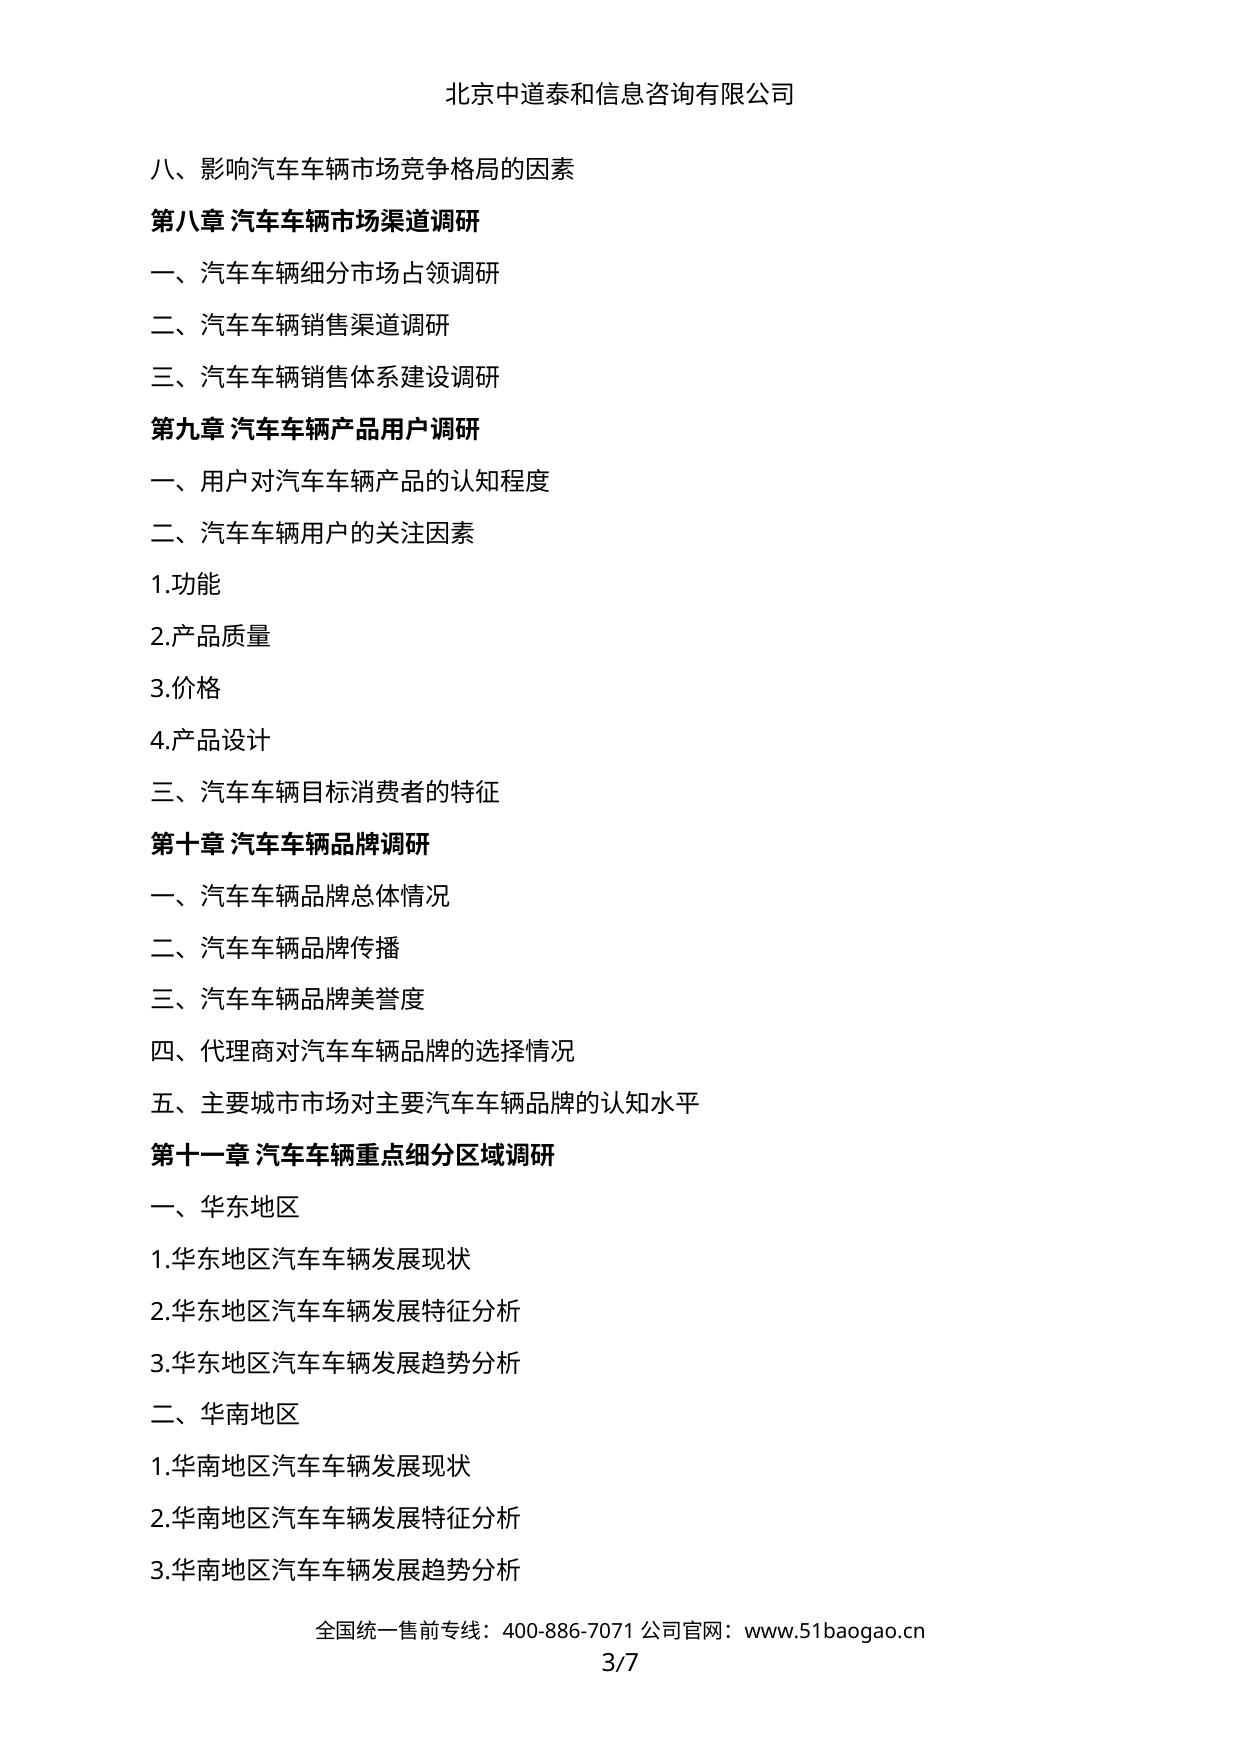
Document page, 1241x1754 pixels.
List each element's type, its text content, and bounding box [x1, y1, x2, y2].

text 第八章 汽车车辆市场渠道调研 [150, 202, 1090, 238]
text 1.功能 [150, 565, 1090, 601]
text 第十章 汽车车辆品牌调研 [150, 824, 1090, 861]
text 第十一章 汽车车辆重点细分区域调研 [150, 1136, 1090, 1172]
text 4.产品设计 [150, 721, 1090, 757]
text 3.华东地区汽车车辆发展趋势分析 [150, 1343, 1090, 1379]
text 二、华南地区 [150, 1395, 1090, 1431]
text 八、影响汽车车辆市场竞争格局的因素 [150, 150, 1090, 186]
text 3.价格 [150, 669, 1090, 705]
text 三、汽车车辆品牌美誉度 [150, 980, 1090, 1016]
text 2.华南地区汽车车辆发展特征分析 [150, 1499, 1090, 1535]
text 一、用户对汽车车辆产品的认知程度 [150, 461, 1090, 497]
text 三、汽车车辆销售体系建设调研 [150, 357, 1090, 394]
text 一、华东地区 [150, 1187, 1090, 1224]
text 三、汽车车辆目标消费者的特征 [150, 772, 1090, 809]
text 四、代理商对汽车车辆品牌的选择情况 [150, 1032, 1090, 1068]
text 2.华东地区汽车车辆发展特征分析 [150, 1291, 1090, 1327]
text 一、汽车车辆细分市场占领调研 [150, 254, 1090, 290]
text 3.华南地区汽车车辆发展趋势分析 [150, 1551, 1090, 1587]
text 二、汽车车辆用户的关注因素 [150, 513, 1090, 549]
text 五、主要城市市场对主要汽车车辆品牌的认知水平 [150, 1084, 1090, 1120]
text 第九章 汽车车辆产品用户调研 [150, 409, 1090, 446]
text 二、汽车车辆销售渠道调研 [150, 306, 1090, 342]
text 1.华东地区汽车车辆发展现状 [150, 1239, 1090, 1276]
text 1.华南地区汽车车辆发展现状 [150, 1447, 1090, 1483]
text 2.产品质量 [150, 617, 1090, 653]
text 一、汽车车辆品牌总体情况 [150, 876, 1090, 912]
text 二、汽车车辆品牌传播 [150, 928, 1090, 964]
